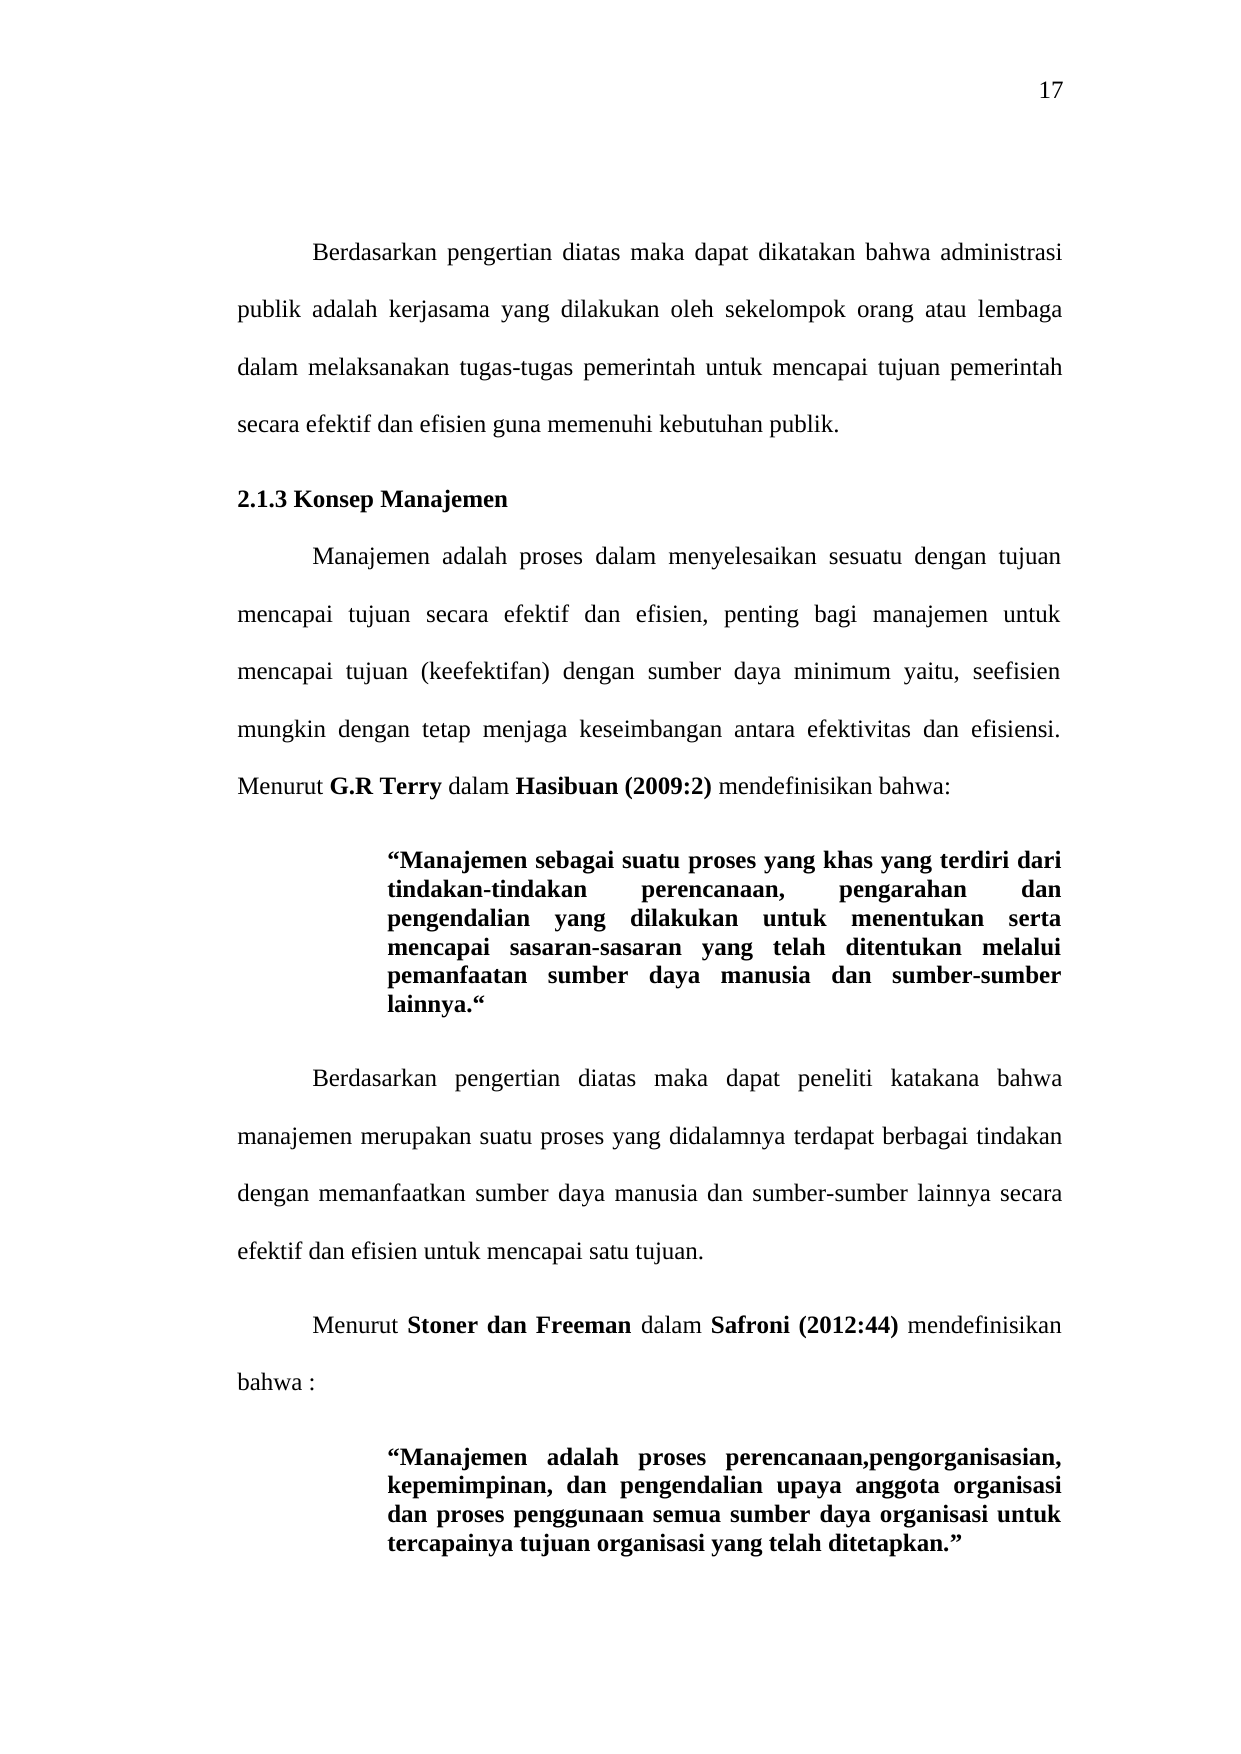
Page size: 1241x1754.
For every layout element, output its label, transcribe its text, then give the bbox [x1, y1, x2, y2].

text Berdasarkan pengertian diatas maka dapat dikatakan bahwa administrasi publik adalah kerjasama yang dilakukan oleh sekelompok orang atau lembaga dalam melaksanakan tugas-tugas pemerintah untuk mencapai tujuan pemerintah secara efektif dan efisien guna memenuhi kebutuhan publik. [237, 237, 1063, 438]
list “Manajemen sebagai suatu proses yang khas yang terdiri dari tindakan-tindakan perencanaan, pengarahan dan pengendalian yang dilakukan untuk menentukan serta mencapai sasaran-sasaran yang telah ditentukan melalui pemanfaatan sumber daya manusia dan sumber-sumber lainnya.“ [387, 845, 1062, 1018]
text Berdasarkan pengertian diatas maka dapat peneliti katakana bahwa manajemen merupakan suatu proses yang didalamnya terdapat berbagai tindakan dengan memanfaatkan sumber daya manusia dan sumber-sumber lainnya secara efektif dan efisien untuk mencapai satu tujuan. [237, 1063, 1063, 1264]
text Manajemen adalah proses dalam menyelesaikan sesuatu dengan tujuan mencapai tujuan secara efektif dan efisien, penting bagi manajemen untuk mencapai tujuan (keefektifan) dengan sumber daya minimum yaitu, seefisien mungkin dengan tetap menjaga keseimbangan antara efektivitas dan efisiensi. Menurut G.R Terry dalam Hasibuan (2009:2) mendefinisikan bahwa: [237, 541, 1061, 800]
text Menurut Stoner dan Freeman dalam Safroni (2012:44) mendefinisikan bahwa : [237, 1310, 1062, 1396]
subtitle Konsep Manajemen [237, 484, 1063, 512]
list “Manajemen adalah proses perencanaan,pengorganisasian, kepemimpinan, dan pengendalian upaya anggota organisasi dan proses penggunaan semua sumber daya organisasi untuk tercapainya tujuan organisasi yang telah ditetapkan.” [387, 1442, 1062, 1557]
